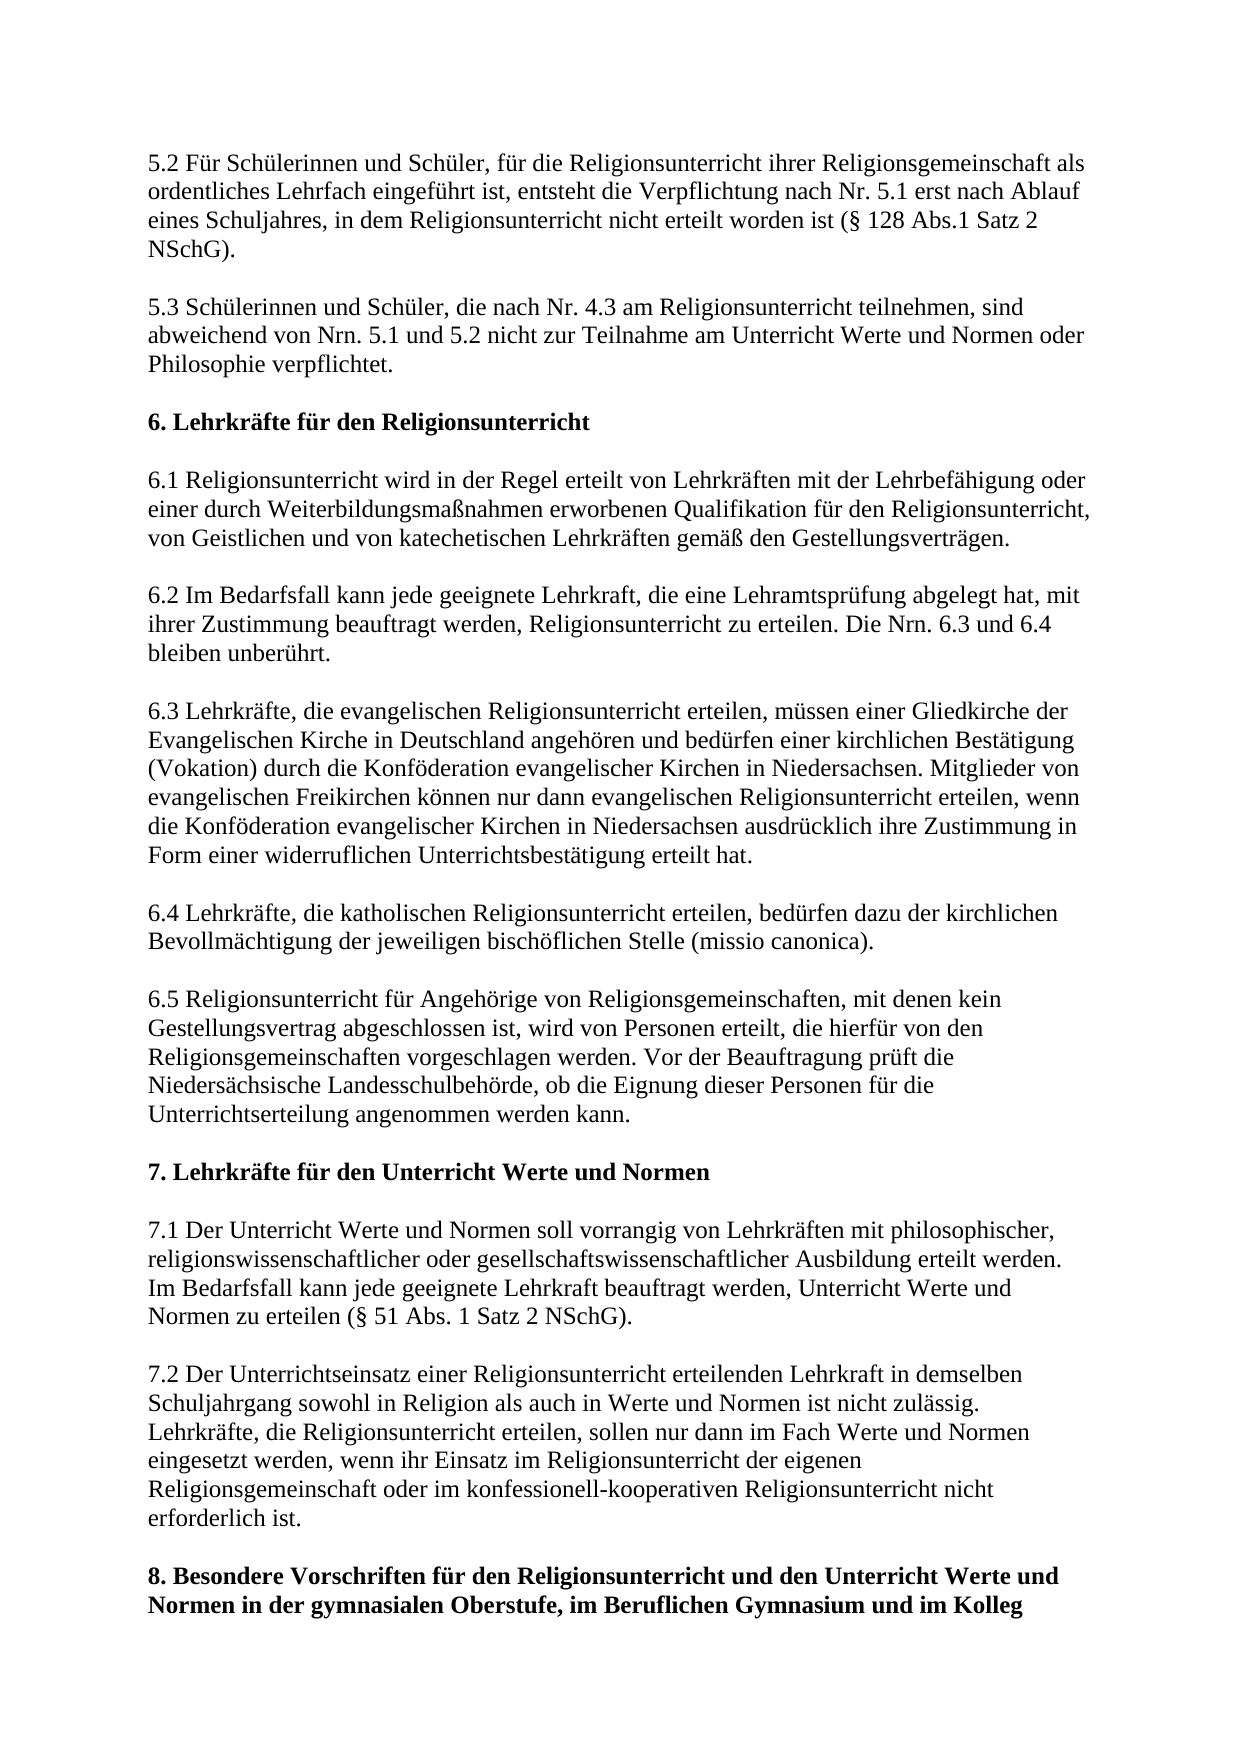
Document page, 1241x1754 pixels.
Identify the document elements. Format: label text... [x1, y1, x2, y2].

text 7. Lehrkräfte für den Unterricht Werte und Normen [148, 1157, 1093, 1186]
text 6. Lehrkräfte für den Religionsunterricht [148, 407, 1093, 436]
text 8. Besondere Vorschriften für den Religionsunterricht und den Unterricht Werte und Normen in der gymnasialen Oberstufe, im Beruflichen Gymnasium und im Kolleg [148, 1561, 1093, 1618]
text 6.1 Religionsunterricht wird in der Regel erteilt von Lehrkräften mit der Lehrbefähigung oder einer durch Weiterbildungsmaßnahmen erworbenen Qualifikation für den Religionsunterricht, von Geistlichen und von katechetischen Lehrkräften gemäß den Gestellungsverträgen. [148, 465, 1093, 551]
text 6.4 Lehrkräfte, die katholischen Religionsunterricht erteilen, bedürfen dazu der kirchlichen Bevollmächtigung der jeweiligen bischöflichen Stelle (missio canonica). [148, 898, 1093, 955]
text 5.3 Schülerinnen und Schüler, die nach Nr. 4.3 am Religionsunterricht teilnehmen, sind abweichend von Nrn. 5.1 und 5.2 nicht zur Teilnahme am Unterricht Werte und Normen oder Philosophie verpflichtet. [148, 292, 1093, 378]
text 7.2 Der Unterrichtseinsatz einer Religionsunterricht erteilenden Lehrkraft in demselben Schuljahrgang sowohl in Religion als auch in Werte und Normen ist nicht zulässig. Lehrkräfte, die Religionsunterricht erteilen, sollen nur dann im Fach Werte und Normen eingesetzt werden, wenn ihr Einsatz im Religionsunterricht der eigenen Religionsgemeinschaft oder im konfessionell-kooperativen Religionsunterricht nicht erforderlich ist. [148, 1359, 1093, 1532]
text 5.2 Für Schülerinnen und Schüler, für die Religionsunterricht ihrer Religionsgemeinschaft als ordentliches Lehrfach eingeführt ist, entsteht die Verpflichtung nach Nr. 5.1 erst nach Ablauf eines Schuljahres, in dem Religionsunterricht nicht erteilt worden ist (§ 128 Abs.1 Satz 2 NSchG). [148, 148, 1093, 263]
text 7.1 Der Unterricht Werte und Normen soll vorrangig von Lehrkräften mit philosophischer, religionswissenschaftlicher oder gesellschaftswissenschaftlicher Ausbildung erteilt werden. Im Bedarfsfall kann jede geeignete Lehrkraft beauftragt werden, Unterricht Werte und Normen zu erteilen (§ 51 Abs. 1 Satz 2 NSchG). [148, 1215, 1093, 1330]
text 6.2 Im Bedarfsfall kann jede geeignete Lehrkraft, die eine Lehramtsprüfung abgelegt hat, mit ihrer Zustimmung beauftragt werden, Religionsunterricht zu erteilen. Die Nrn. 6.3 und 6.4 bleiben unberührt. [148, 581, 1093, 667]
text 6.3 Lehrkräfte, die evangelischen Religionsunterricht erteilen, müssen einer Gliedkirche der Evangelischen Kirche in Deutschland angehören und bedürfen einer kirchlichen Bestätigung (Vokation) durch die Konföderation evangelischer Kirchen in Niedersachsen. Mitglieder von evangelischen Freikirchen können nur dann evangelischen Religionsunterricht erteilen, wenn die Konföderation evangelischer Kirchen in Niedersachsen ausdrücklich ihre Zustimmung in Form einer widerruflichen Unterrichtsbestätigung erteilt hat. [148, 696, 1093, 868]
text 6.5 Religionsunterricht für Angehörige von Religionsgemeinschaften, mit denen kein Gestellungsvertrag abgeschlossen ist, wird von Personen erteilt, die hierfür von den Religionsgemeinschaften vorgeschlagen werden. Vor der Beauftragung prüft die Niedersächsische Landesschulbehörde, ob die Eignung dieser Personen für die Unterrichtserteilung angenommen werden kann. [148, 984, 1093, 1128]
